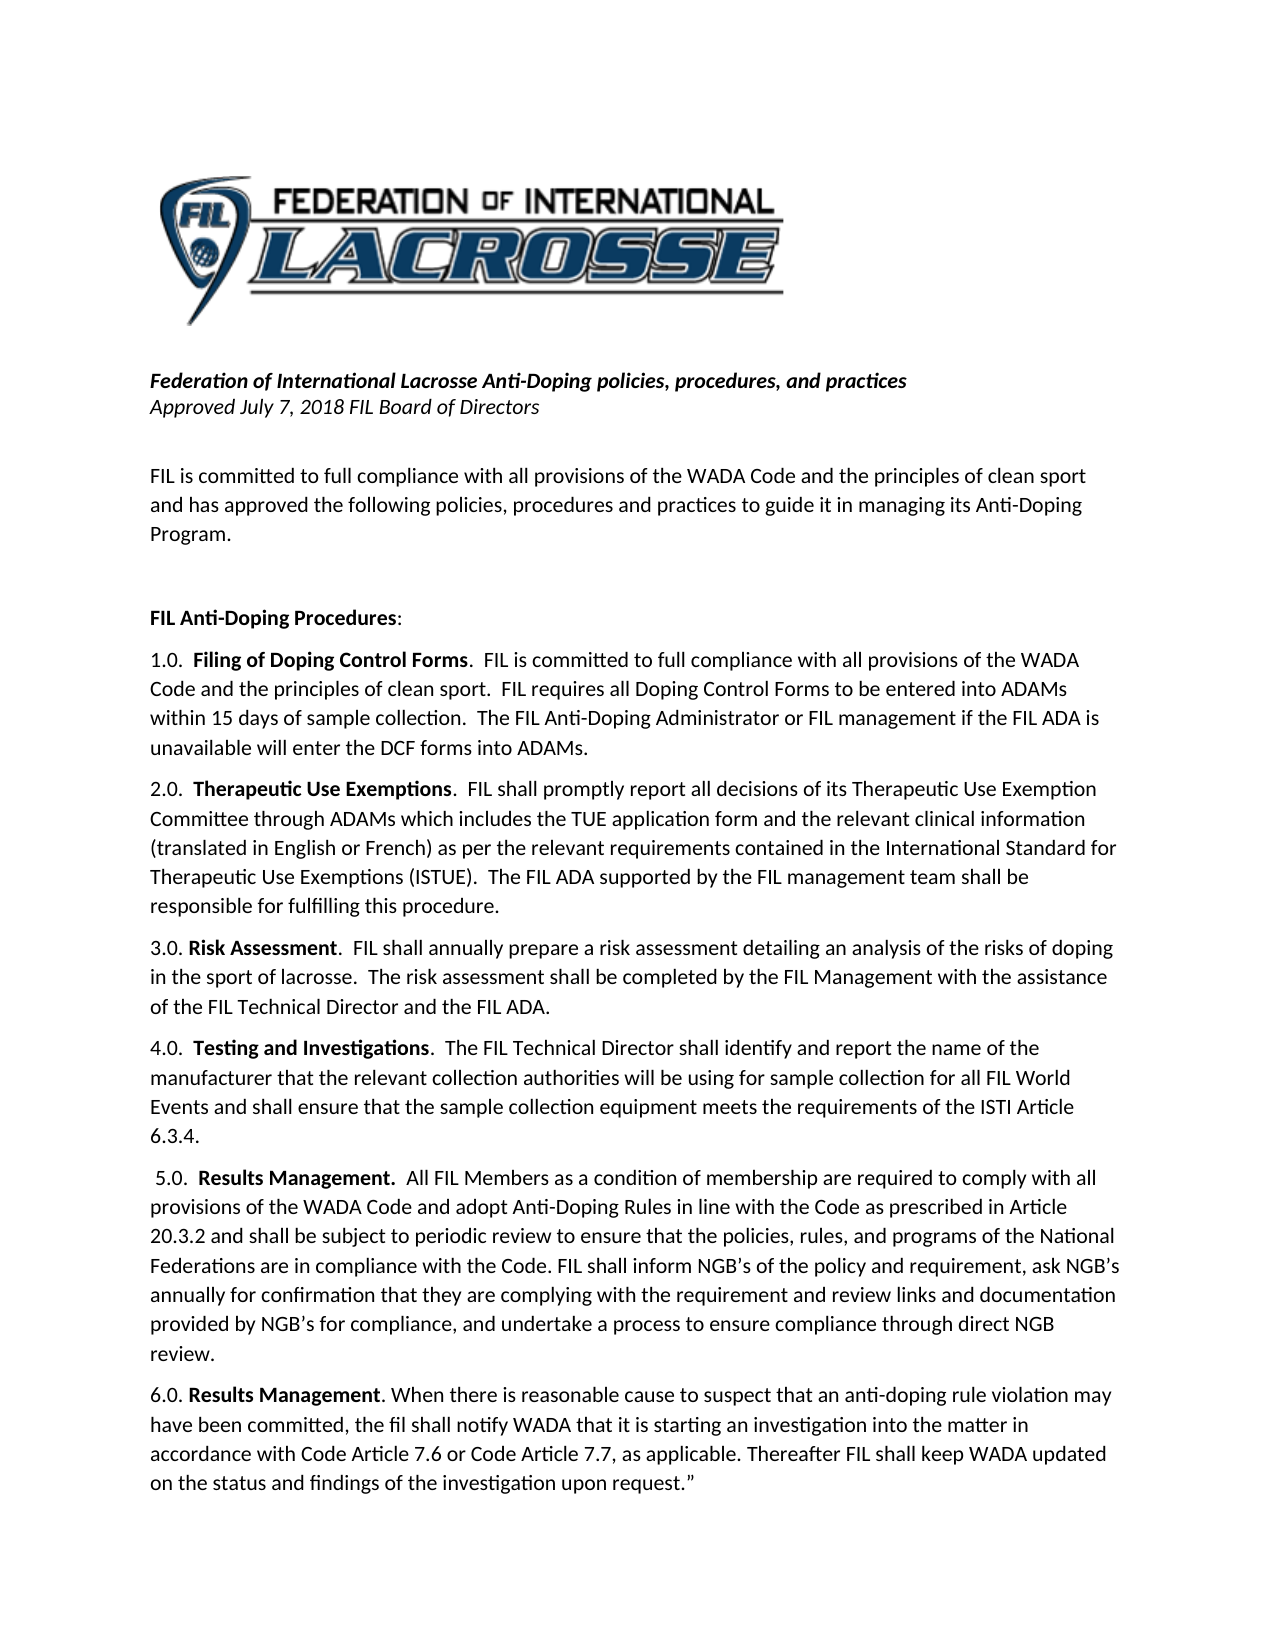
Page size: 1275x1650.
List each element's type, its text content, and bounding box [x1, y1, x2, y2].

text Federation of International Lacrosse Anti-Doping policies, procedures, and practices [150, 367, 1125, 393]
text Approved July 7, 2018 FIL Board of Directors [150, 393, 1125, 420]
text 4.0. Testing and Investigations. The FIL Technical Director shall identify and report the name of the manufacturer that the relevant collection authorities will be using for sample collection for all FIL World Events and shall ensure that the sample collection equipment meets the requirements of the ISTI Article 6.3.4. [150, 1034, 1125, 1149]
picture [159, 176, 784, 326]
text 6.0. Results Management. When there is reasonable cause to suspect that an anti-doping rule violation may have been committed, the fil shall notify WADA that it is starting an investigation into the matter in accordance with Code Article 7.6 or Code Article 7.7, as applicable. Thereafter FIL shall keep WADA updated on the status and findings of the investigation upon request.” [150, 1382, 1125, 1496]
text 1.0. Filing of Doping Control Forms. FIL is committed to full compliance with all provisions of the WADA Code and the principles of clean sport. FIL requires all Doping Control Forms to be entered into ADAMs within 15 days of sample collection. The FIL Anti-Doping Administrator or FIL management if the FIL ADA is unavailable will enter the DCF forms into ADAMs. [150, 646, 1125, 760]
text 2.0. Therapeutic Use Exemptions. FIL shall promptly report all decisions of its Therapeutic Use Exemption Committee through ADAMs which includes the TUE application form and the relevant clinical information (translated in English or French) as per the relevant requirements contained in the International Standard for Therapeutic Use Exemptions (ISTUE). The FIL ADA supported by the FIL management team shall be responsible for fulfilling this procedure. [150, 775, 1125, 919]
text 5.0. Results Management. All FIL Members as a condition of membership are required to comply with all provisions of the WADA Code and adopt Anti-Doping Rules in line with the Code as prescribed in Article 20.3.2 and shall be subject to periodic review to ensure that the policies, rules, and programs of the National Federations are in compliance with the Code. FIL shall inform NGB’s of the policy and requirement, ask NGB’s annually for confirmation that they are complying with the requirement and review links and documentation provided by NGB’s for compliance, and undertake a process to ensure compliance through direct NGB review. [150, 1164, 1125, 1366]
text FIL is committed to full compliance with all provisions of the WADA Code and the principles of clean sport and has approved the following policies, procedures and practices to guide it in managing its Anti-Doping Program. [150, 462, 1125, 547]
text 3.0. Risk Assessment. FIL shall annually prepare a risk assessment detailing an analysis of the risks of doping in the sport of lacrosse. The risk assessment shall be completed by the FIL Management with the assistance of the FIL Technical Director and the FIL ADA. [150, 934, 1125, 1019]
text FIL Anti-Doping Procedures: [150, 604, 1125, 631]
